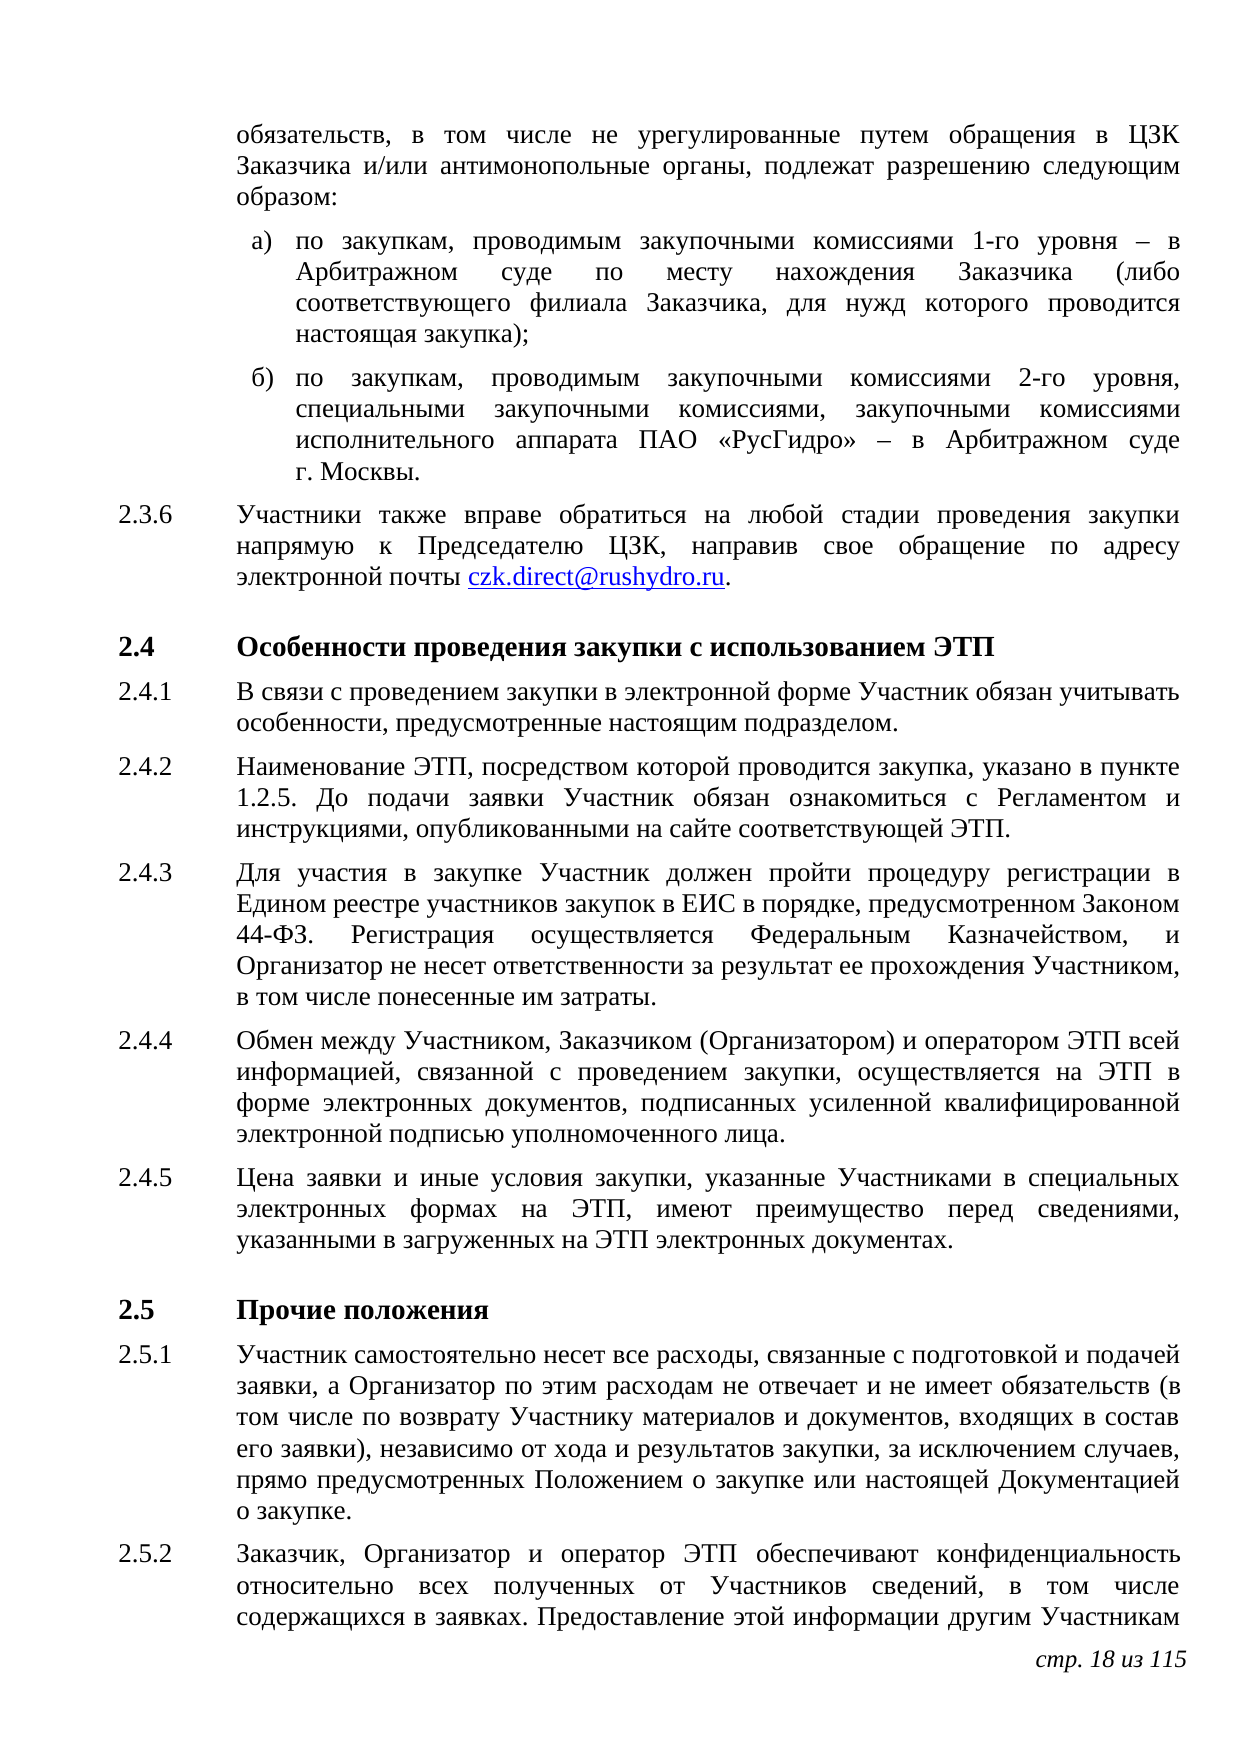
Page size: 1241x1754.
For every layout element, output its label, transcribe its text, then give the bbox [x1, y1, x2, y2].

text Наименование ЭТП, посредством которой проводится закупка, указано в пункте 1.2.5. До подачи заявки Участник обязан ознакомиться с Регламентом и инструкциями, опубликованными на сайте соответствующей ЭТП. [118, 750, 1181, 843]
subtitle Особенности проведения закупки с использованием ЭТП [118, 629, 1181, 663]
list по закупкам, проводимым закупочными комиссиями 2-го уровня, специальными закупочными комиссиями, закупочными комиссиями исполнительного аппарата ПАО «РусГидро» – в Арбитражном суде г. Москвы. [251, 361, 1181, 486]
list по закупкам, проводимым закупочными комиссиями 1-го уровня – в Арбитражном суде по месту нахождения Заказчика (либо соответствующего филиала Заказчика, для нужд которого проводится настоящая закупка); [251, 224, 1181, 349]
text Для участия в закупке Участник должен пройти процедуру регистрации в Едином реестре участников закупок в ЕИС в порядке, предусмотренном Законом 44-ФЗ. Регистрация осуществляется Федеральным Казначейством, и Организатор не несет ответственности за результат ее прохождения Участником, в том числе понесенные им затраты. [118, 856, 1181, 1012]
text Участники также вправе обратиться на любой стадии проведения закупки напрямую к Председателю ЦЗК, направив свое обращение по адресу электронной почты czk.direct@rushydro.ru. [118, 498, 1181, 592]
text Цена заявки и иные условия закупки, указанные Участниками в специальных электронных формах на ЭТП, имеют преимущество перед сведениями, указанными в загруженных на ЭТП электронных документах. [118, 1161, 1181, 1255]
text В связи с проведением закупки в электронной форме Участник обязан учитывать особенности, предусмотренные настоящим подразделом. [118, 675, 1181, 737]
text Участник самостоятельно несет все расходы, связанные с подготовкой и подачей заявки, а Организатор по этим расходам не отвечает и не имеет обязательств (в том числе по возврату Участнику материалов и документов, входящих в состав его заявки), независимо от хода и результатов закупки, за исключением случаев, прямо предусмотренных Положением о закупке или настоящей Документацией о закупке. [118, 1338, 1181, 1525]
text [118, 118, 1181, 212]
subtitle Прочие положения [118, 1292, 1181, 1326]
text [118, 1538, 1181, 1631]
text Обмен между Участником, Заказчиком (Организатором) и оператором ЭТП всей информацией, связанной с проведением закупки, осуществляется на ЭТП в форме электронных документов, подписанных усиленной квалифицированной электронной подписью уполномоченного лица. [118, 1024, 1181, 1149]
